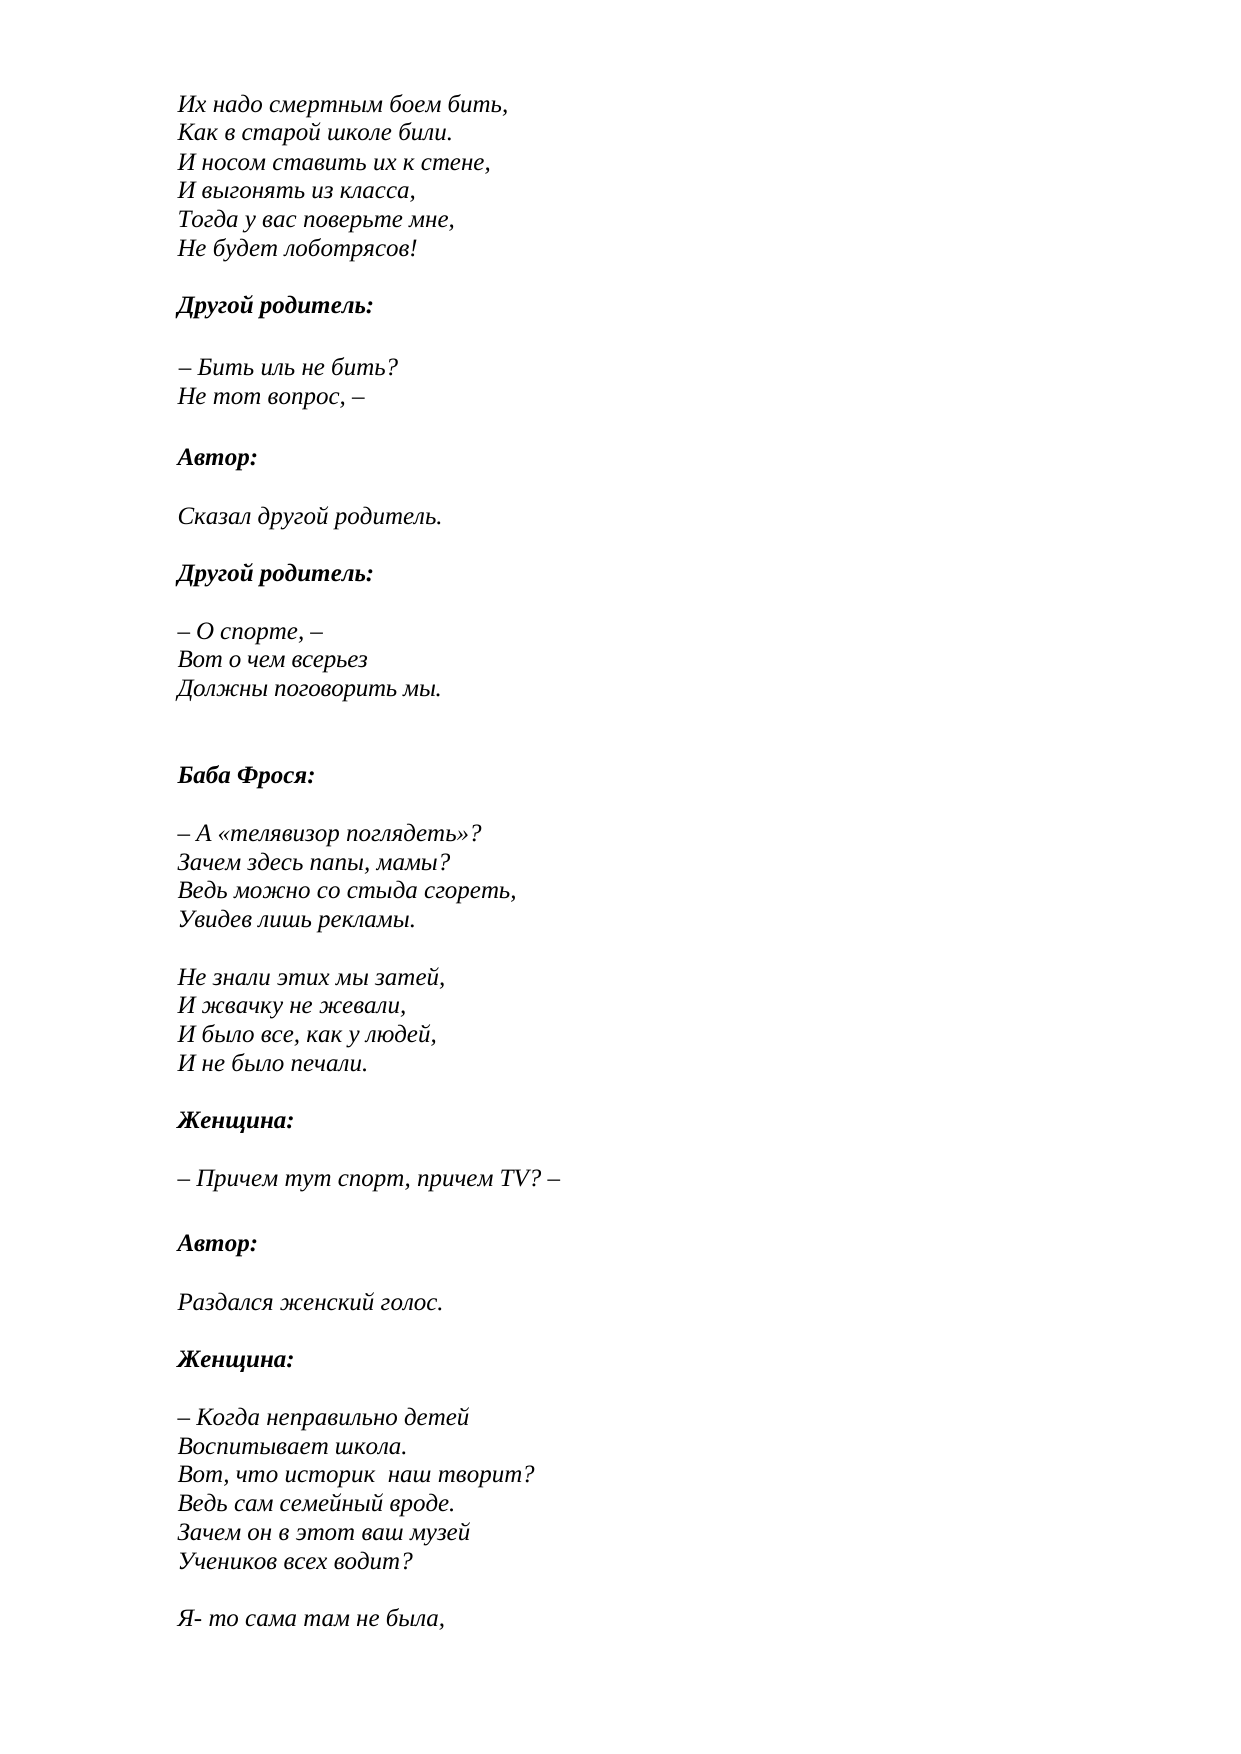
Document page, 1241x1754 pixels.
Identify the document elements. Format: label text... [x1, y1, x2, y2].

text И было все, как у людей, [177, 1019, 1125, 1048]
text Вот о чем всерьез [177, 644, 1125, 673]
text Автор: [177, 1225, 1125, 1258]
text Ведь можно со стыда сгореть, [177, 875, 1125, 904]
text Не будет лоботрясов! [177, 233, 1125, 262]
text Раздался женский голос. [177, 1287, 1125, 1316]
text Должны поговорить мы. [177, 673, 1125, 702]
text Другой родитель: [177, 290, 1125, 319]
text Как в старой школе били. [177, 117, 1125, 146]
text Не знали этих мы затей, [177, 962, 1125, 990]
text Увидев лишь рекламы. [177, 904, 1125, 933]
text – О спорте, – [177, 616, 1125, 644]
text Сказал другой родитель. [177, 501, 1125, 529]
text Вот, что историк наш творит? [177, 1459, 1125, 1488]
text Не тот вопрос, – [177, 381, 1125, 410]
text Воспитывает школа. [177, 1431, 1125, 1459]
text Баба Фрося: [177, 760, 1125, 789]
text Автор: [177, 439, 1125, 472]
text – Когда неправильно детей [177, 1402, 1125, 1431]
text Зачем он в этот ваш музей [177, 1517, 1125, 1546]
text И выгонять из класса, [177, 175, 1125, 204]
text Учеников всех водит? [177, 1546, 1125, 1574]
text – А «телявизор поглядеть»? [177, 818, 1125, 847]
text – Бить иль не бить? [179, 352, 1125, 381]
text Женщина: [177, 1105, 1125, 1134]
text Я- то сама там не была, [177, 1603, 1125, 1632]
text Их надо смертным боем бить, [177, 89, 1125, 117]
text Женщина: [177, 1344, 1125, 1373]
text Другой родитель: [177, 558, 1125, 587]
text Ведь сам семейный вроде. [177, 1488, 1125, 1517]
text Зачем здесь папы, мамы? [177, 847, 1125, 875]
text – Причем тут спорт, причем TV? – [177, 1163, 1125, 1192]
text И носом ставить их к стене, [177, 147, 1125, 175]
text И жвачку не жевали, [177, 990, 1125, 1019]
text Тогда у вас поверьте мне, [177, 204, 1125, 233]
text И не было печали. [177, 1048, 1125, 1077]
